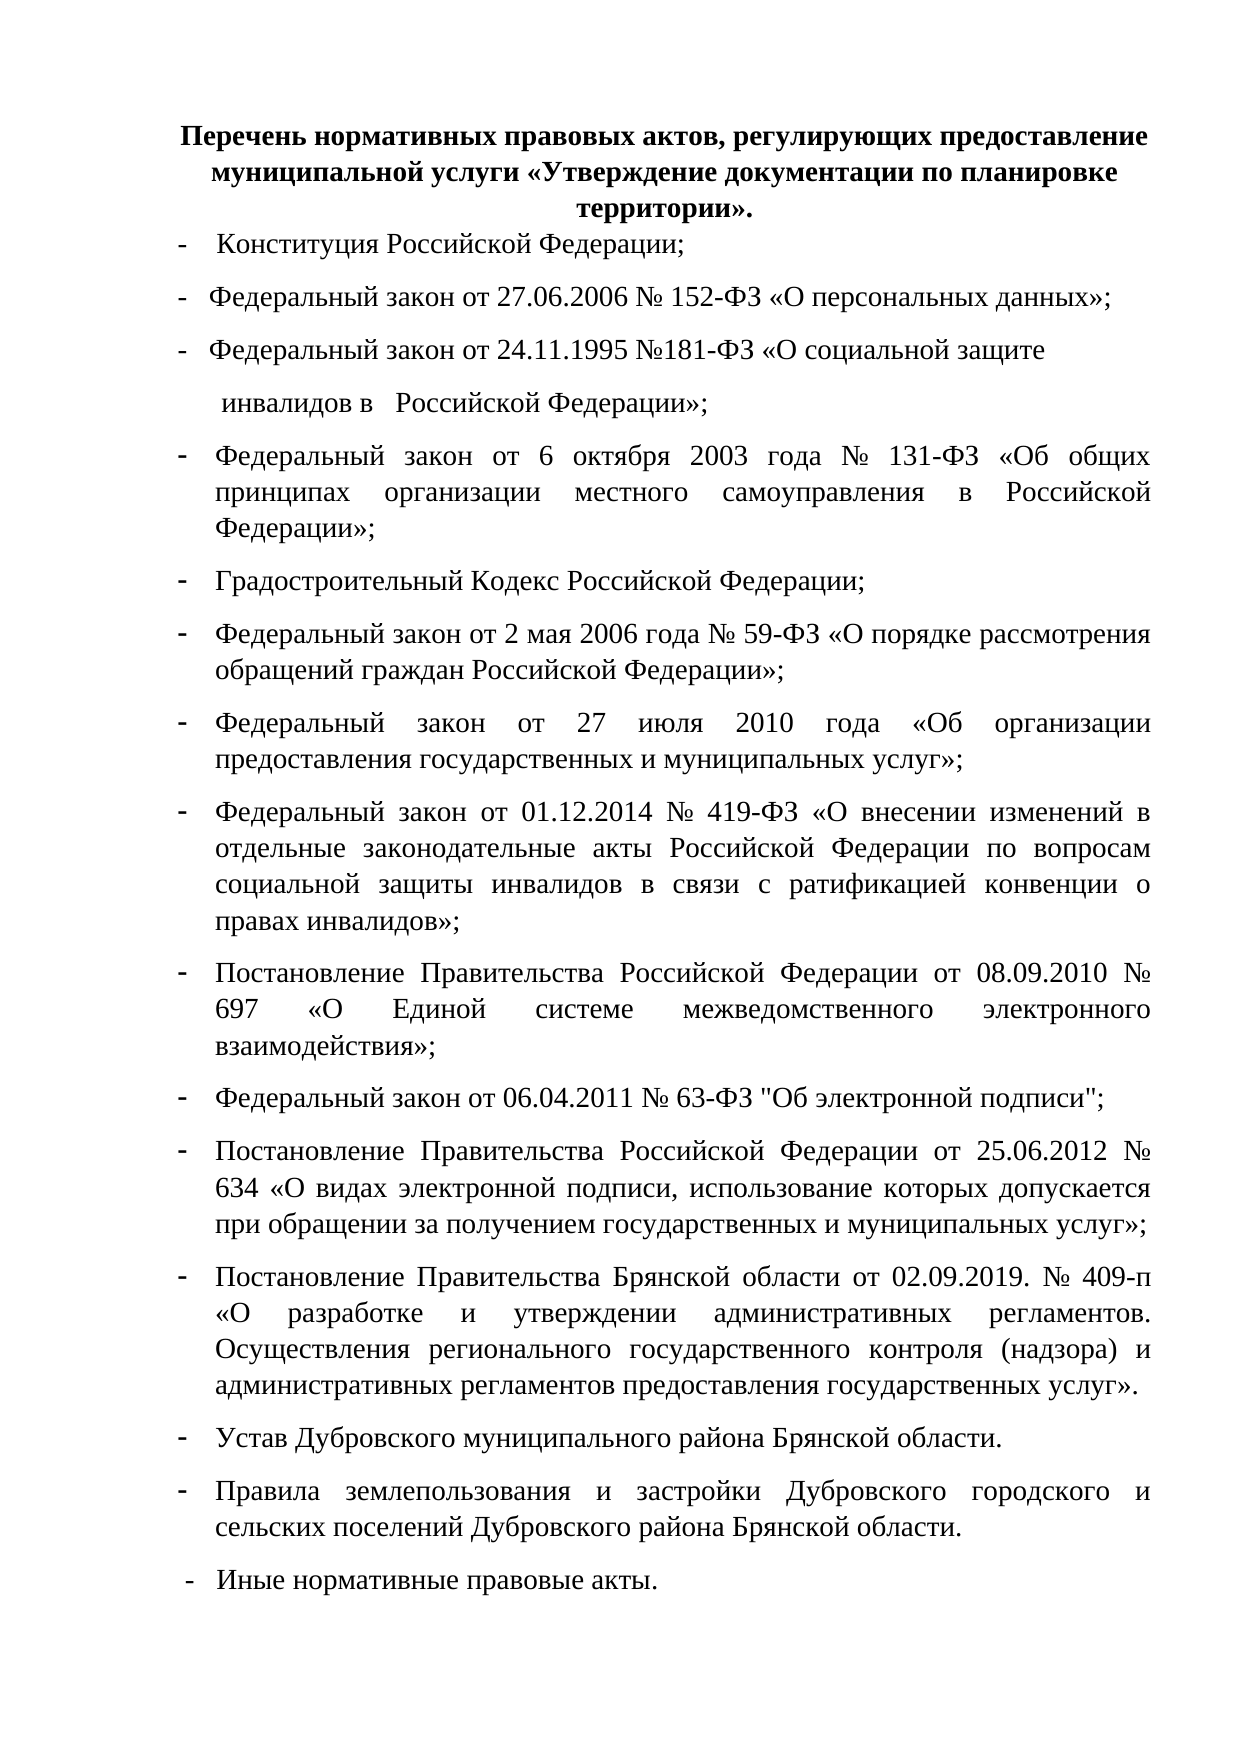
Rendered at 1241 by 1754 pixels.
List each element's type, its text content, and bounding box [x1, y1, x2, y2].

list Устав Дубровского муниципального района Брянской области. [177, 1420, 1152, 1454]
text - Федеральный закон от 27.06.2006 № 152-ФЗ «О персональных данных»; [177, 279, 1152, 313]
list Федеральный закон от 06.04.2011 № 63-ФЗ "Об электронной подписи"; [177, 1081, 1152, 1114]
text - Иные нормативные правовые акты. [177, 1562, 1152, 1596]
list Федеральный закон от 2 мая 2006 года № 59-ФЗ «О порядке рассмотрения обращений граждан Российской Федерации»; [177, 616, 1152, 686]
list Федеральный закон от 6 октября 2003 года № 131-ФЗ «Об общих принципах организации местного самоуправления в Российской Федерации»; [177, 438, 1152, 544]
list Постановление Правительства Брянской области от 02.09.2019. № 409-п «О разработке и утверждении административных регламентов. Осуществления регионального государственного контроля (надзора) и административных регламентов предоставления государственных услуг». [177, 1259, 1152, 1401]
list Постановление Правительства Российской Федерации от 08.09.2010 № 697 «О Единой системе межведомственного электронного взаимодействия»; [177, 955, 1152, 1061]
text - Федеральный закон от 24.11.1995 №181-ФЗ «О социальной защите [177, 332, 1152, 366]
list Федеральный закон от 01.12.2014 № 419-ФЗ «О внесении изменений в отдельные законодательные акты Российской Федерации по вопросам социальной защиты инвалидов в связи с ратификацией конвенции о правах инвалидов»; [177, 794, 1152, 936]
text инвалидов в Российской Федерации»; [177, 385, 1152, 418]
list Постановление Правительства Российской Федерации от 25.06.2012 № 634 «О видах электронной подписи, использование которых допускается при обращении за получением государственных и муниципальных услуг»; [177, 1133, 1152, 1239]
list Правила землепользования и застройки Дубровского городского и сельских поселений Дубровского района Брянской области. [177, 1473, 1152, 1543]
text Перечень нормативных правовых актов, регулирующих предоставление муниципальной услуги «Утверждение документации по планировке территории». [177, 118, 1152, 224]
list Федеральный закон от 27 июля 2010 года «Об организации предоставления государственных и муниципальных услуг»; [177, 705, 1152, 775]
list Градостроительный Кодекс Российской Федерации; [177, 563, 1152, 597]
text - Конституция Российской Федерации; [177, 227, 1152, 260]
